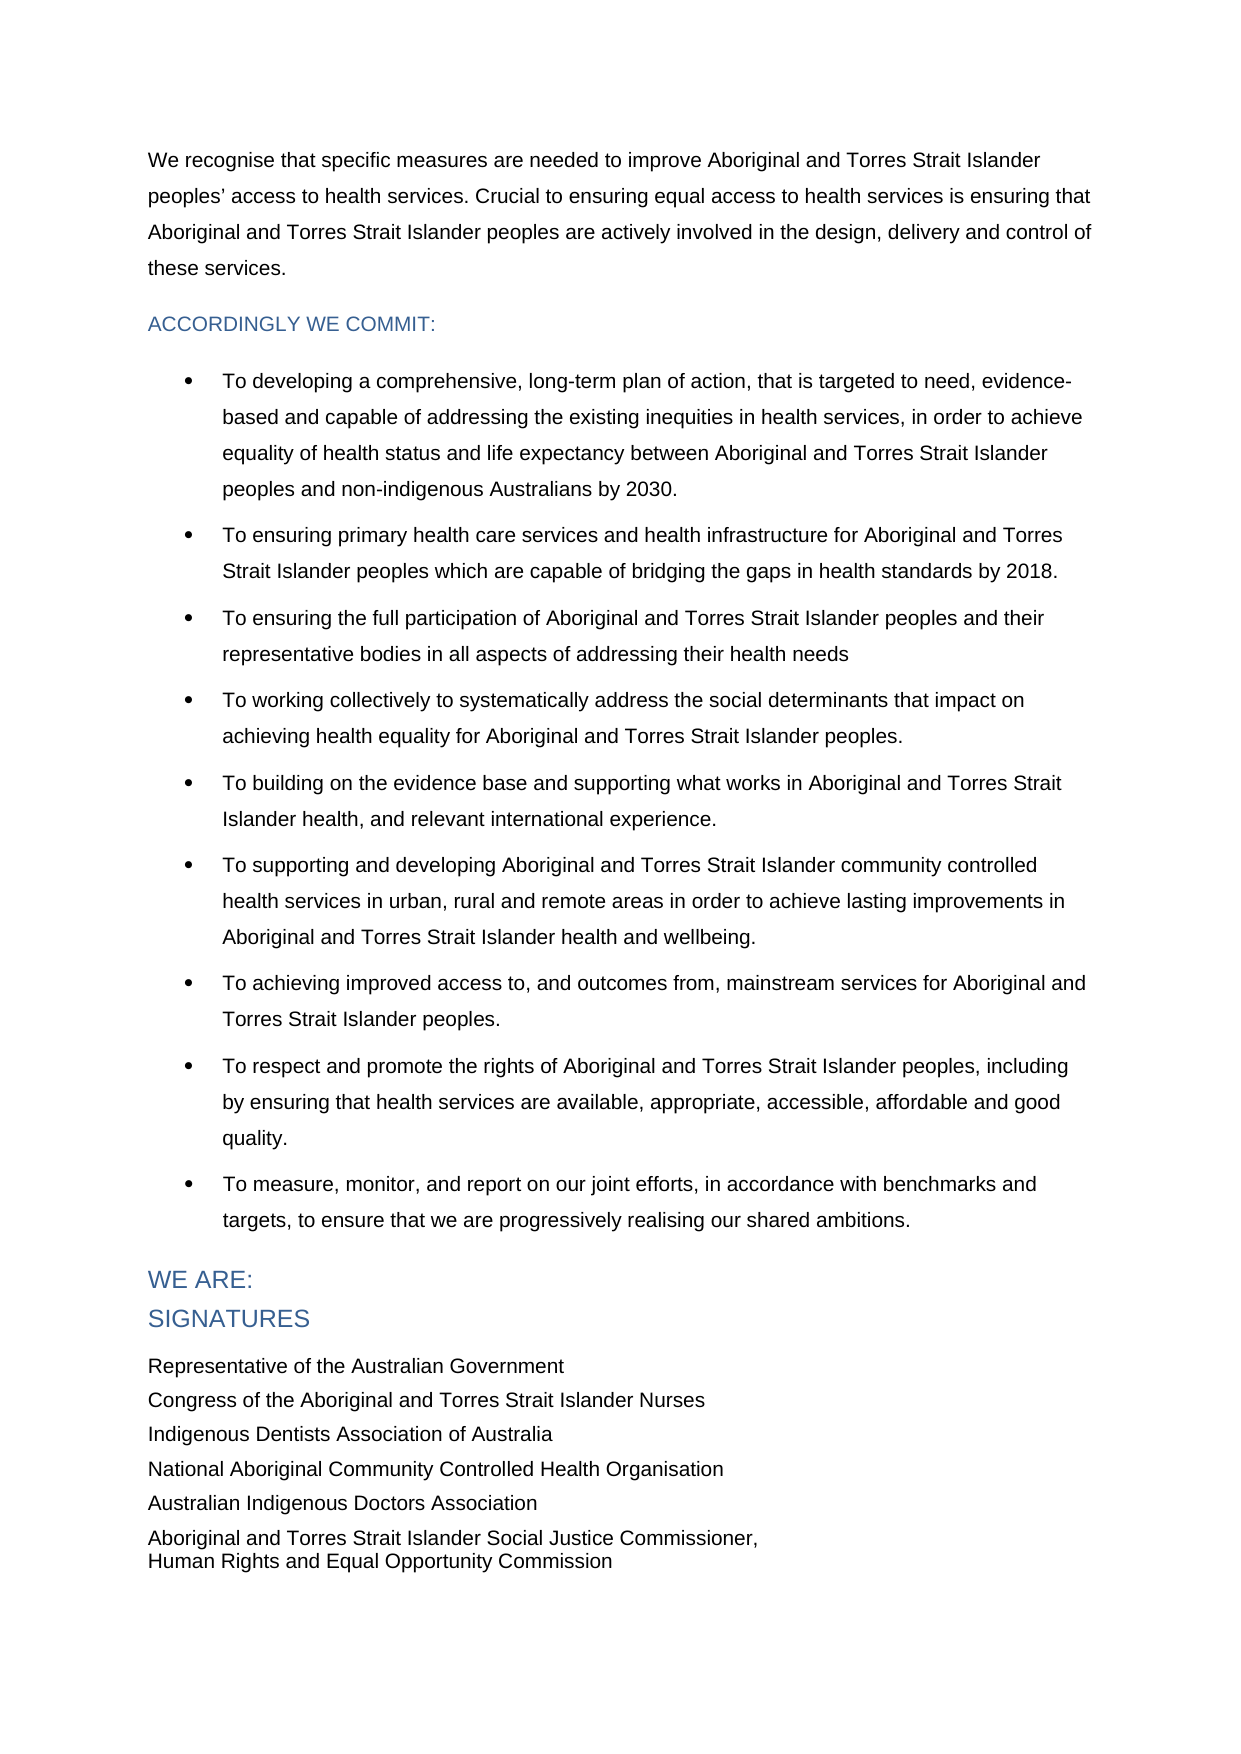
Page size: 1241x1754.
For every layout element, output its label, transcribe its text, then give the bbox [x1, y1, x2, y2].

text Aboriginal and Torres Strait Islander Social Justice Commissioner, Human Rights and Equal Opportunity Commission [148, 1525, 1092, 1573]
list To achieving improved access to, and outcomes from, mainstream services for Aboriginal and Torres Strait Islander peoples. [185, 971, 1092, 1031]
text We recognise that speciﬁc measures are needed to improve Aboriginal and Torres Strait Islander peoples’ access to health services. Crucial to ensuring equal access to health services is ensuring that Aboriginal and Torres Strait Islander peoples are actively involved in the design, delivery and control of these services. [148, 148, 1092, 279]
text SIGNATURES [148, 1304, 1092, 1333]
list To ensuring the full participation of Aboriginal and Torres Strait Islander peoples and their representative bodies in all aspects of addressing their health needs [185, 606, 1092, 666]
list To supporting and developing Aboriginal and Torres Strait Islander community controlled health services in urban, rural and remote areas in order to achieve lasting improvements in Aboriginal and Torres Strait Islander health and wellbeing. [185, 853, 1092, 949]
text WE ARE: [148, 1265, 1092, 1293]
list To respect and promote the rights of Aboriginal and Torres Strait Islander peoples, including by ensuring that health services are available, appropriate, accessible, affordable and good quality. [185, 1054, 1092, 1149]
text National Aboriginal Community Controlled Health Organisation [148, 1457, 1092, 1481]
text Australian Indigenous Doctors Association [148, 1491, 1092, 1515]
text Representative of the Australian Government [148, 1353, 1092, 1377]
list To measure, monitor, and report on our joint efforts, in accordance with benchmarks and targets, to ensure that we are progressively realising our shared ambitions. [185, 1172, 1092, 1232]
text Congress of the Aboriginal and Torres Strait Islander Nurses [148, 1388, 1092, 1412]
list To developing a comprehensive, long-term plan of action, that is targeted to need, evidence-based and capable of addressing the existing inequities in health services, in order to achieve equality of health status and life expectancy between Aboriginal and Torres Strait Islander peoples and non-indigenous Australians by 2030. [185, 369, 1092, 501]
list To building on the evidence base and supporting what works in Aboriginal and Torres Strait Islander health, and relevant international experience. [185, 771, 1092, 831]
list To ensuring primary health care services and health infrastructure for Aboriginal and Torres Strait Islander peoples which are capable of bridging the gaps in health standards by 2018. [185, 523, 1092, 583]
list To working collectively to systematically address the social determinants that impact on achieving health equality for Aboriginal and Torres Strait Islander peoples. [185, 688, 1092, 748]
text Indigenous Dentists Association of Australia [148, 1422, 1092, 1446]
text ACCORDINGLY WE COMMIT: [148, 312, 1092, 336]
